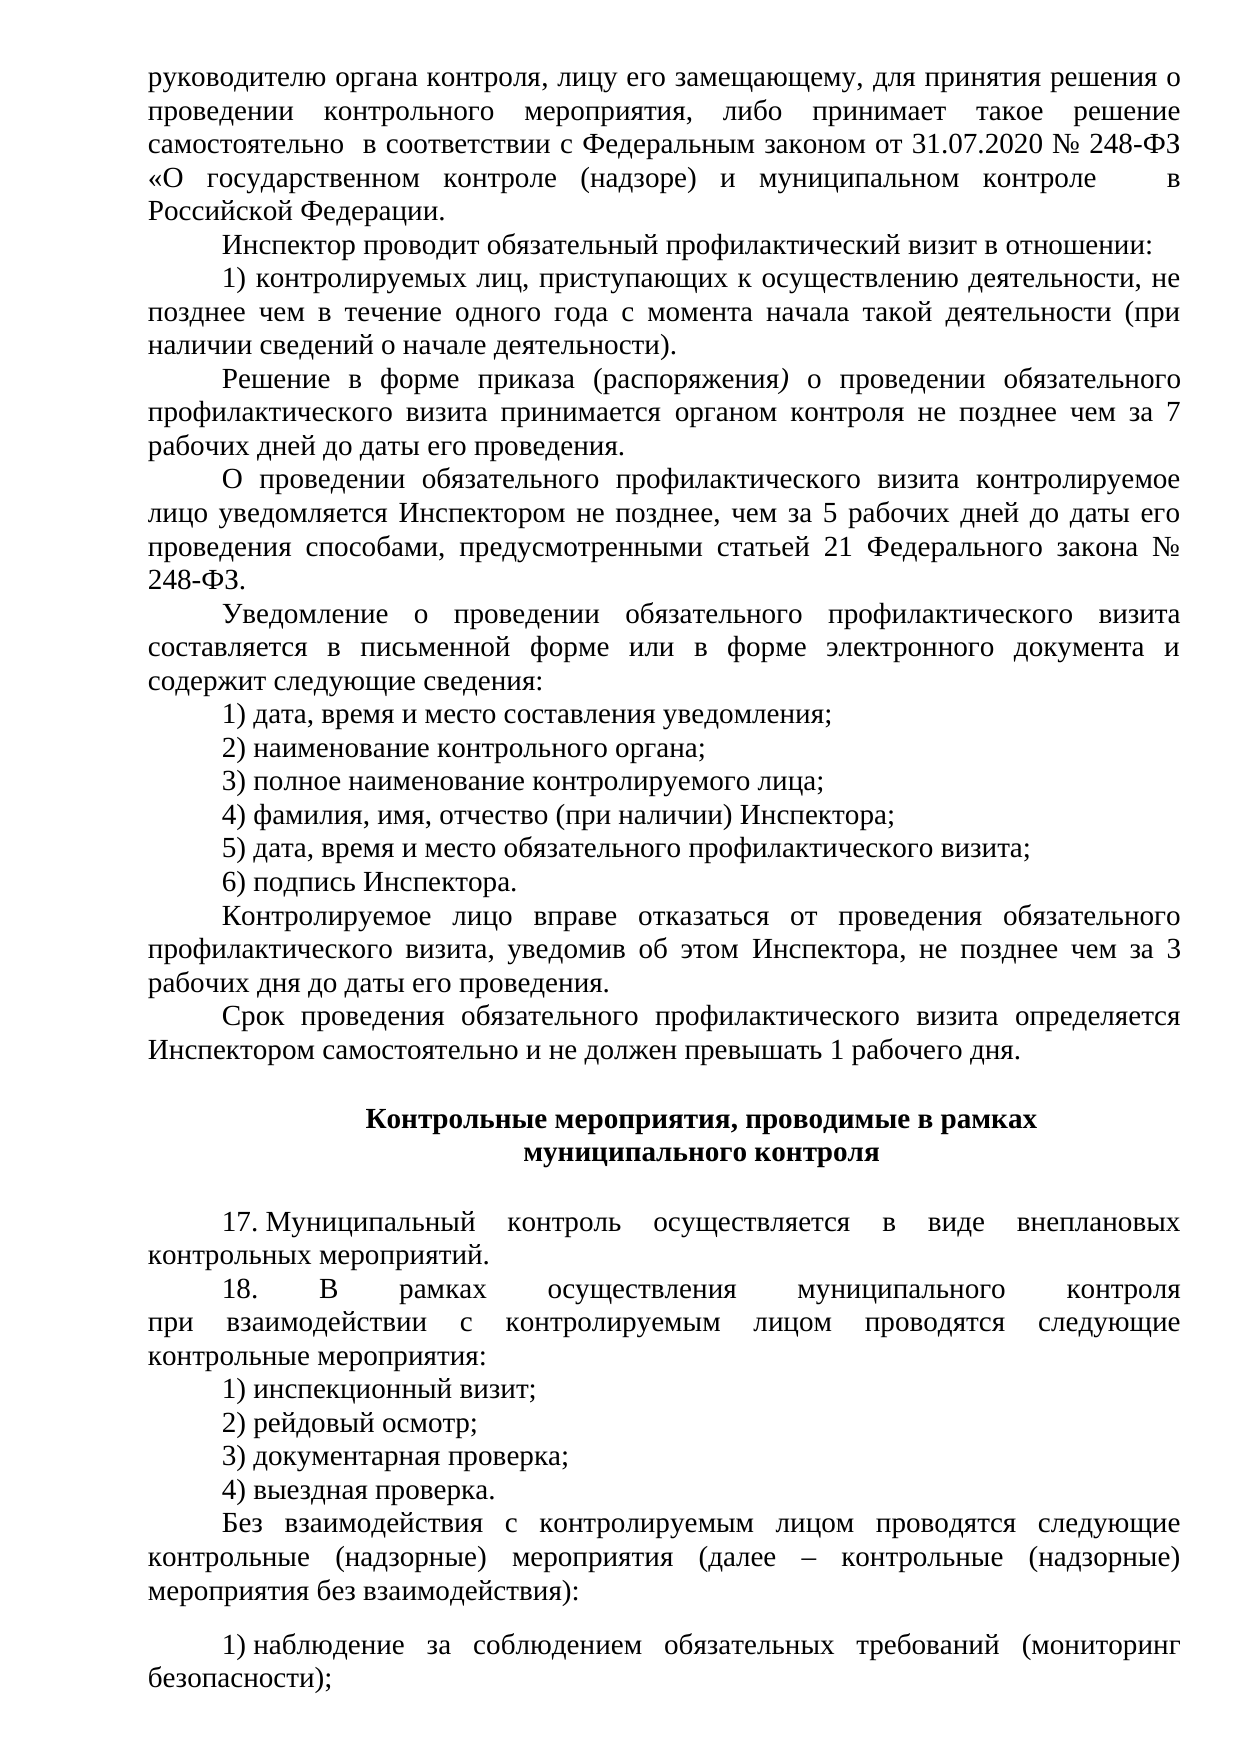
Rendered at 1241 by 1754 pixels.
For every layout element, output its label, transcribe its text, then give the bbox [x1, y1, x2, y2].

text 3) документарная проверка; [148, 1438, 1181, 1472]
text Срок проведения обязательного профилактического визита определяется Инспектором самостоятельно и не должен превышать 1 рабочего дня. [148, 998, 1181, 1065]
text 17. Муниципальный контроль осуществляется в виде внеплановых контрольных мероприятий. [148, 1204, 1181, 1271]
text О проведении обязательного профилактического визита контролируемое лицо уведомляется Инспектором не позднее, чем за 5 рабочих дней до даты его проведения способами, предусмотренными статьей 21 Федерального закона № 248-ФЗ. [148, 462, 1181, 596]
text 4) выездная проверка. [148, 1472, 1181, 1506]
text 1) дата, время и место составления уведомления; [148, 696, 1181, 730]
text Решение в форме приказа (распоряжения) о проведении обязательного профилактического визита принимается органом контроля не позднее чем за 7 рабочих дней до даты его проведения. [148, 361, 1181, 462]
text 1) контролируемых лиц, приступающих к осуществлению деятельности, не позднее чем в течение одного года с момента начала такой деятельности (при наличии сведений о начале деятельности). [148, 260, 1181, 361]
text 4) фамилия, имя, отчество (при наличии) Инспектора; [148, 797, 1181, 831]
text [148, 59, 1181, 227]
text Инспектор проводит обязательный профилактический визит в отношении: [148, 227, 1181, 260]
text 3) полное наименование контролируемого лица; [148, 763, 1181, 797]
text 18. В рамках осуществления муниципального контроля при взаимодействии с контролируемым лицом проводятся следующие контрольные мероприятия: [148, 1271, 1181, 1371]
text 1) инспекционный визит; [148, 1371, 1181, 1405]
text Контролируемое лицо вправе отказаться от проведения обязательного профилактического визита, уведомив об этом Инспектора, не позднее чем за 3 рабочих дня до даты его проведения. [148, 898, 1181, 998]
text Контрольные мероприятия, проводимые в рамках [148, 1101, 1181, 1134]
text 2) наименование контрольного органа; [148, 730, 1181, 763]
text Без взаимодействия с контролируемым лицом проводятся следующие контрольные (надзорные) мероприятия (далее – контрольные (надзорные) мероприятия без взаимодействия): [148, 1506, 1181, 1606]
text 2) рейдовый осмотр; [148, 1405, 1181, 1438]
text Уведомление о проведении обязательного профилактического визита составляется в письменной форме или в форме электронного документа и содержит следующие сведения: [148, 596, 1181, 696]
text 5) дата, время и место обязательного профилактического визита; [148, 831, 1181, 864]
text муниципального контроля [148, 1134, 1181, 1168]
text 1) наблюдение за соблюдением обязательных требований (мониторинг безопасности); [148, 1627, 1181, 1694]
text 6) подпись Инспектора. [148, 864, 1181, 898]
